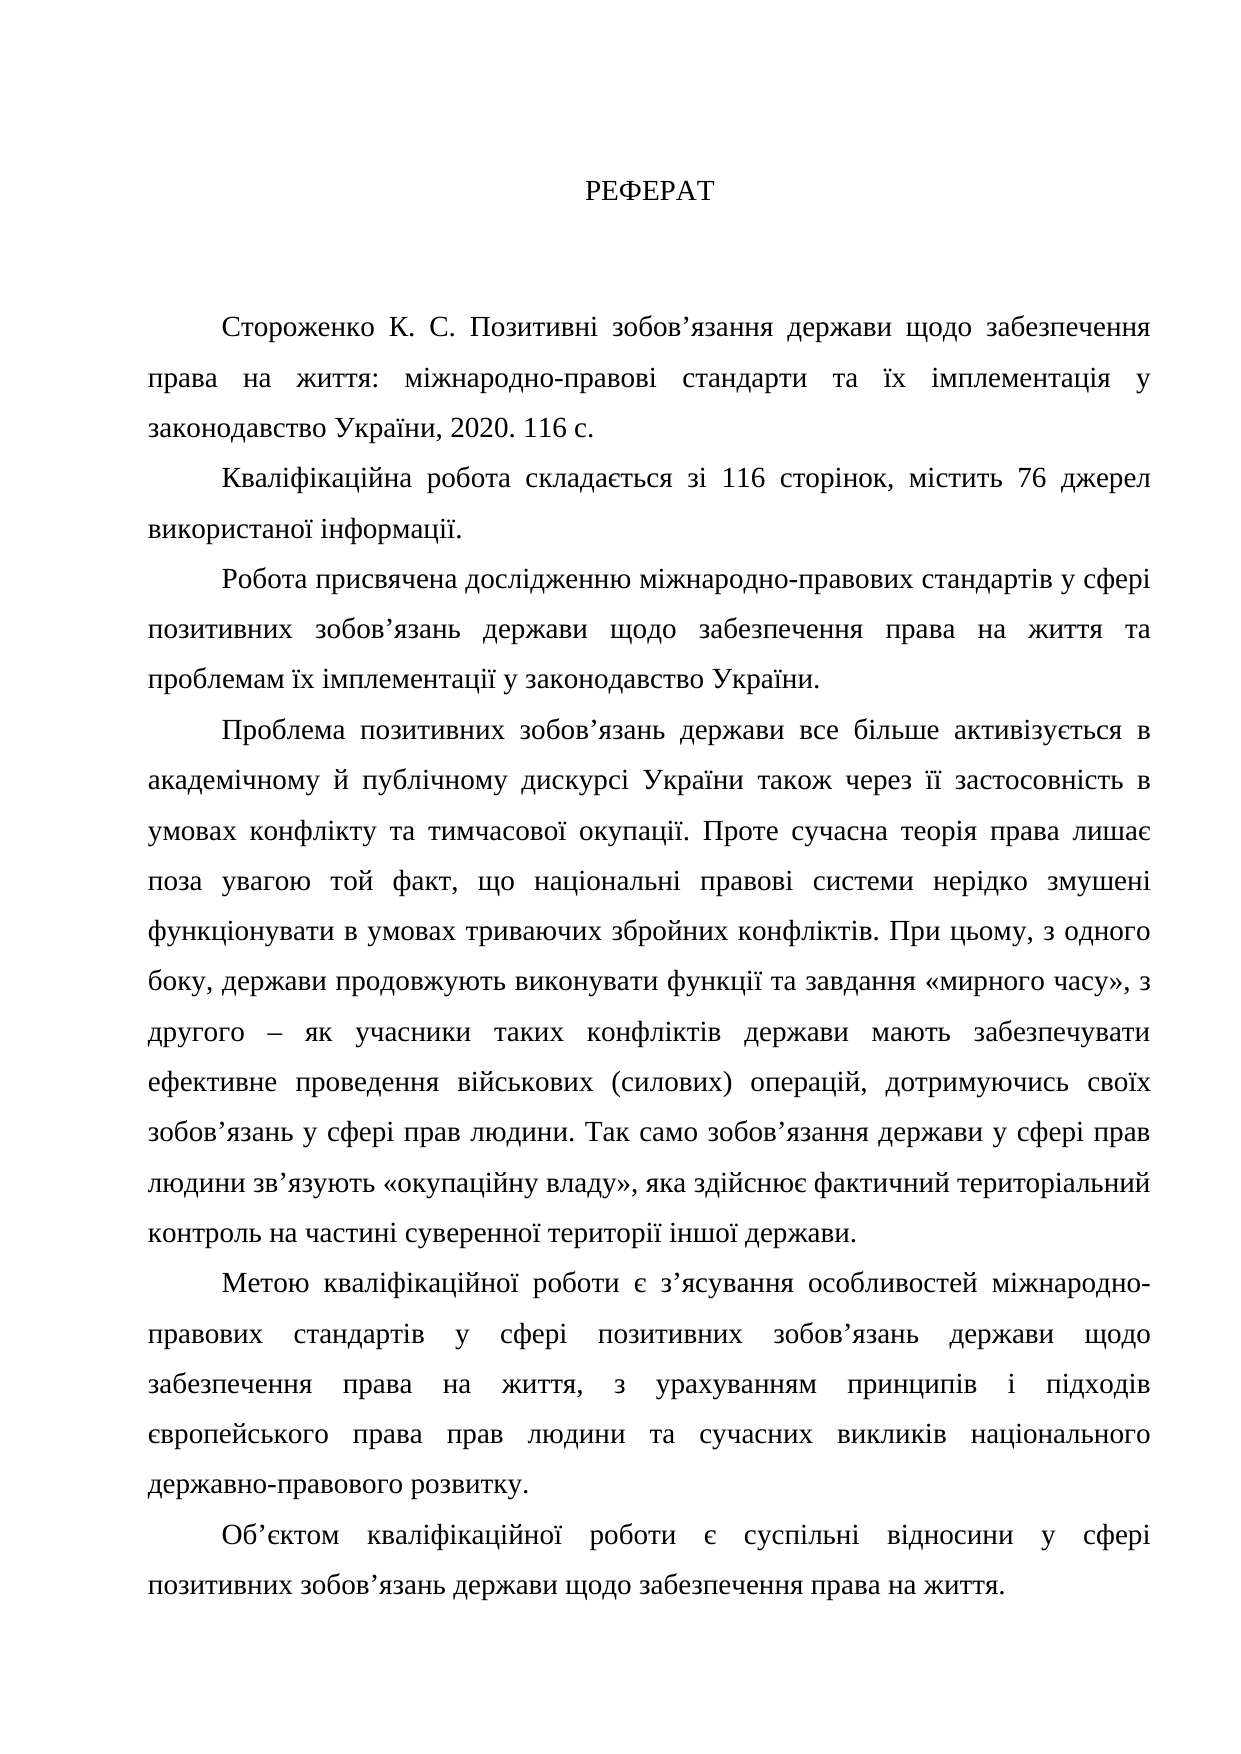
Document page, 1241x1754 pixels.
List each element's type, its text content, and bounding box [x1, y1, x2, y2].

text Метою кваліфікаційної роботи є з’ясування особливостей міжнародно-правових стандартів у сфері позитивних зобов’язань держави щодо забезпечення права на життя, з урахуванням принципів і підходів європейського права прав людини та сучасних викликів національного державно-правового розвитку. [148, 1265, 1152, 1500]
text Кваліфікаційна робота складається зі 116 сторінок, містить 76 джерел використаної інформації. [148, 460, 1152, 544]
text Об’єктом кваліфікаційної роботи є суспільні відносини у сфері позитивних зобов’язань держави щодо забезпечення права на життя. [148, 1517, 1152, 1601]
text Стороженко К. С. Позитивні зобов’язання держави щодо забезпечення права на життя: міжнародно-правові стандарти та їх імплементація у законодавство України, 2020. 116 с. [148, 309, 1152, 444]
text Робота присвячена дослідженню міжнародно-правових стандартів у сфері позитивних зобов’язань держави щодо забезпечення права на життя та проблемам їх імплементації у законодавство України. [148, 561, 1152, 695]
text РЕФЕРАТ [148, 173, 1152, 206]
text Проблема позитивних зобов’язань держави все більше активізується в академічному й публічному дискурсі України також через її застосовність в умовах конфлікту та тимчасової окупації. Проте сучасна теорія права лишає поза увагою той факт, що національні правові системи нерідко змушені функціонувати в умовах триваючих збройних конфліктів. При цьому, з одного боку, держави продовжують виконувати функції та завдання «мирного часу», з другого – як учасники таких конфліктів держави мають забезпечувати ефективне проведення військових (силових) операцій, дотримуючись своїх зобов’язань у сфері прав людини. Так само зобов’язання держави у сфері прав людини зв’язують «окупаційну владу», яка здійснює фактичний територіальний контроль на частині суверенної території іншої держави. [148, 712, 1152, 1249]
